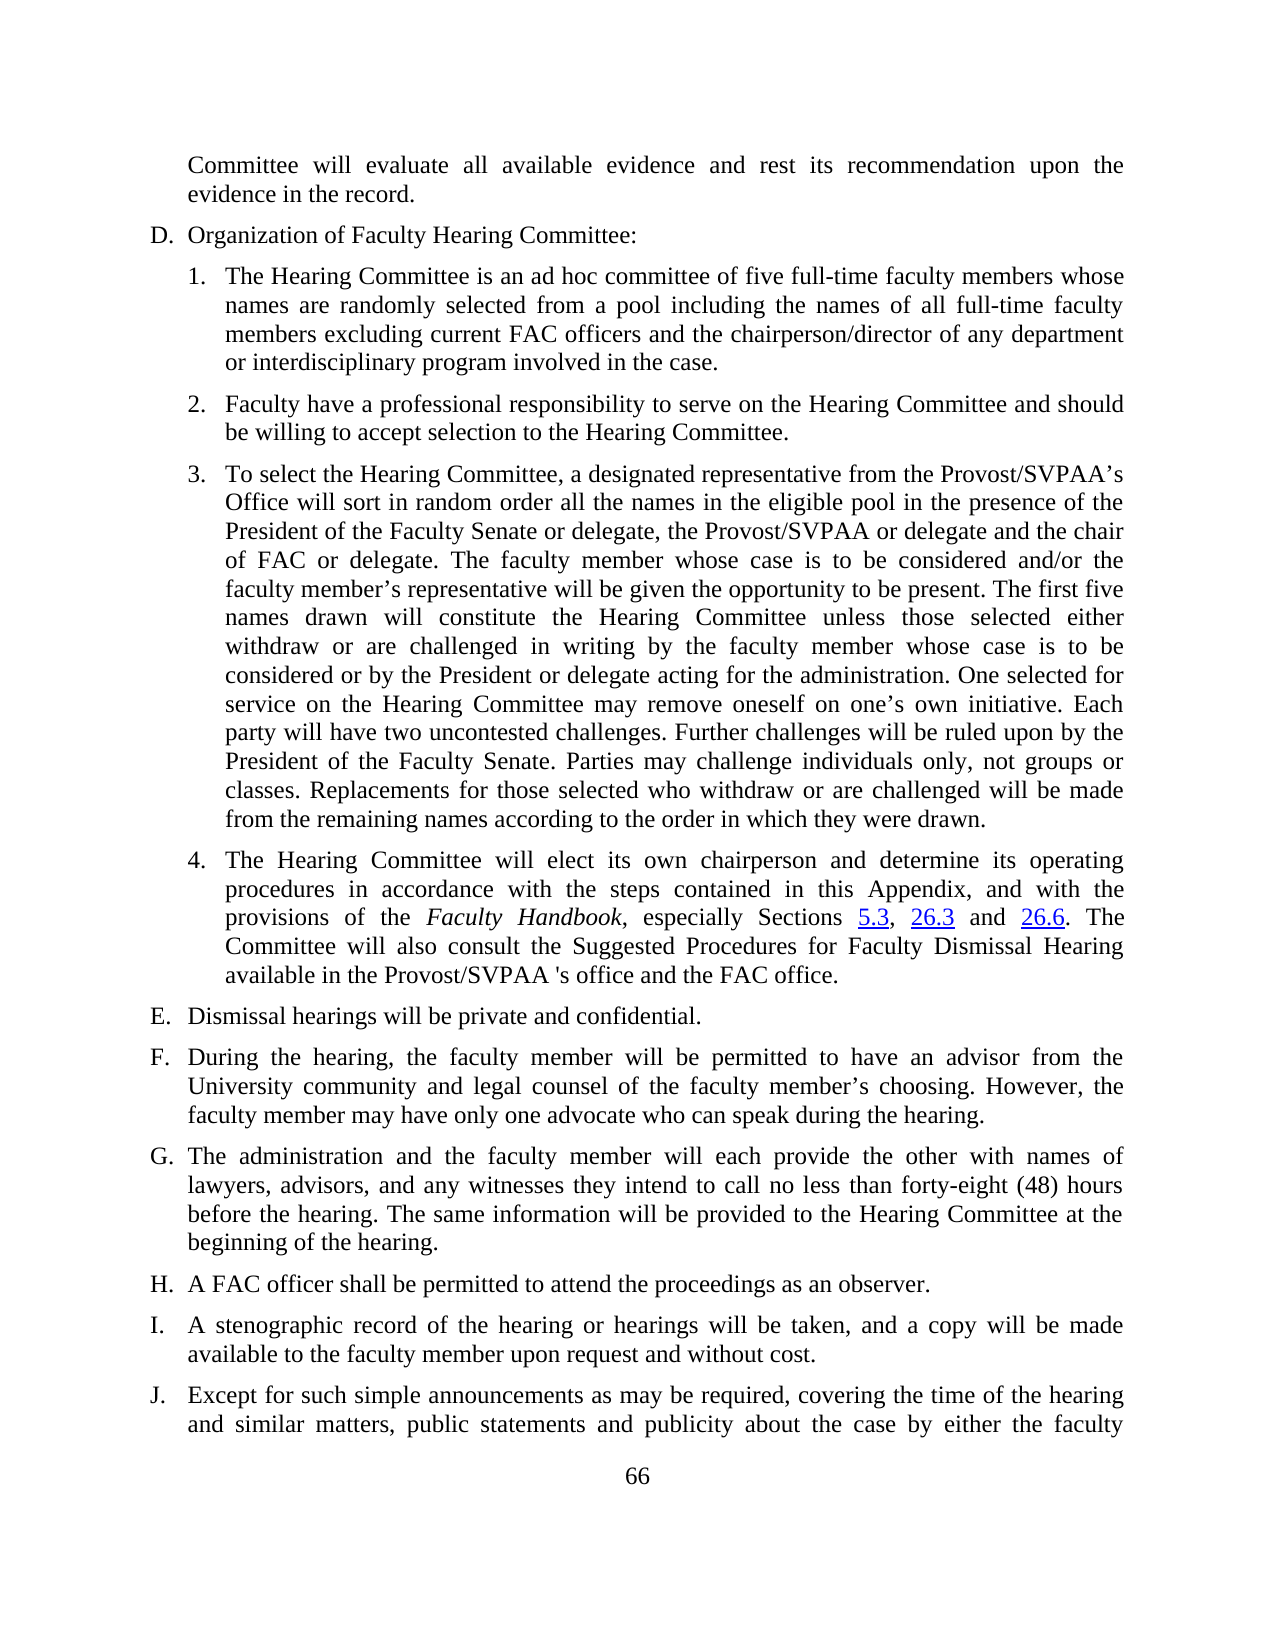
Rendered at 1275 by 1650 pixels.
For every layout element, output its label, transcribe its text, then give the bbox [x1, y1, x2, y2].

list A FAC officer shall be permitted to attend the proceedings as an observer. [150, 1269, 1125, 1297]
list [150, 1380, 1125, 1437]
list Organization of Faculty Hearing Committee: [150, 220, 1125, 249]
list Dismissal hearings will be private and confidential. [150, 1001, 1125, 1030]
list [150, 150, 1125, 207]
list The Hearing Committee will elect its own chairperson and determine its operating procedures in accordance with the steps contained in this Appendix, and with the provisions of the Faculty Handbook, especially Sections 5.3, 26.3 and 26.6. The Committee will also consult the Suggested Procedures for Faculty Dismissal Hearing available in the Provost/SVPAA 's office and the FAC office. [187, 845, 1125, 989]
list During the hearing, the faculty member will be permitted to have an advisor from the University community and legal counsel of the faculty member’s choosing. However, the faculty member may have only one advocate who can speak during the hearing. [150, 1042, 1125, 1129]
list A stenographic record of the hearing or hearings will be taken, and a copy will be made available to the faculty member upon request and without cost. [150, 1310, 1125, 1367]
list The administration and the faculty member will each provide the other with names of lawyers, advisors, and any witnesses they intend to call no less than forty-eight (48) hours before the hearing. The same information will be provided to the Hearing Committee at the beginning of the hearing. [150, 1141, 1125, 1256]
list To select the Hearing Committee, a designated representative from the Provost/SVPAA’s Office will sort in random order all the names in the eligible pool in the presence of the President of the Faculty Senate or delegate, the Provost/SVPAA or delegate and the chair of FAC or delegate. The faculty member whose case is to be considered and/or the faculty member’s representative will be given the opportunity to be present. The first five names drawn will constitute the Hearing Committee unless those selected either withdraw or are challenged in writing by the faculty member whose case is to be considered or by the President or delegate acting for the administration. One selected for service on the Hearing Committee may remove oneself on one’s own initiative. Each party will have two uncontested challenges. Further challenges will be ruled upon by the President of the Faculty Senate. Parties may challenge individuals only, not groups or classes. Replacements for those selected who withdraw or are challenged will be made from the remaining names according to the order in which they were drawn. [187, 459, 1125, 832]
list Faculty have a professional responsibility to serve on the Hearing Committee and should be willing to accept selection to the Hearing Committee. [187, 389, 1125, 446]
list The Hearing Committee is an ad hoc committee of five full-time faculty members whose names are randomly selected from a pool including the names of all full-time faculty members excluding current FAC officers and the chairperson/director of any department or interdisciplinary program involved in the case. [187, 261, 1125, 376]
